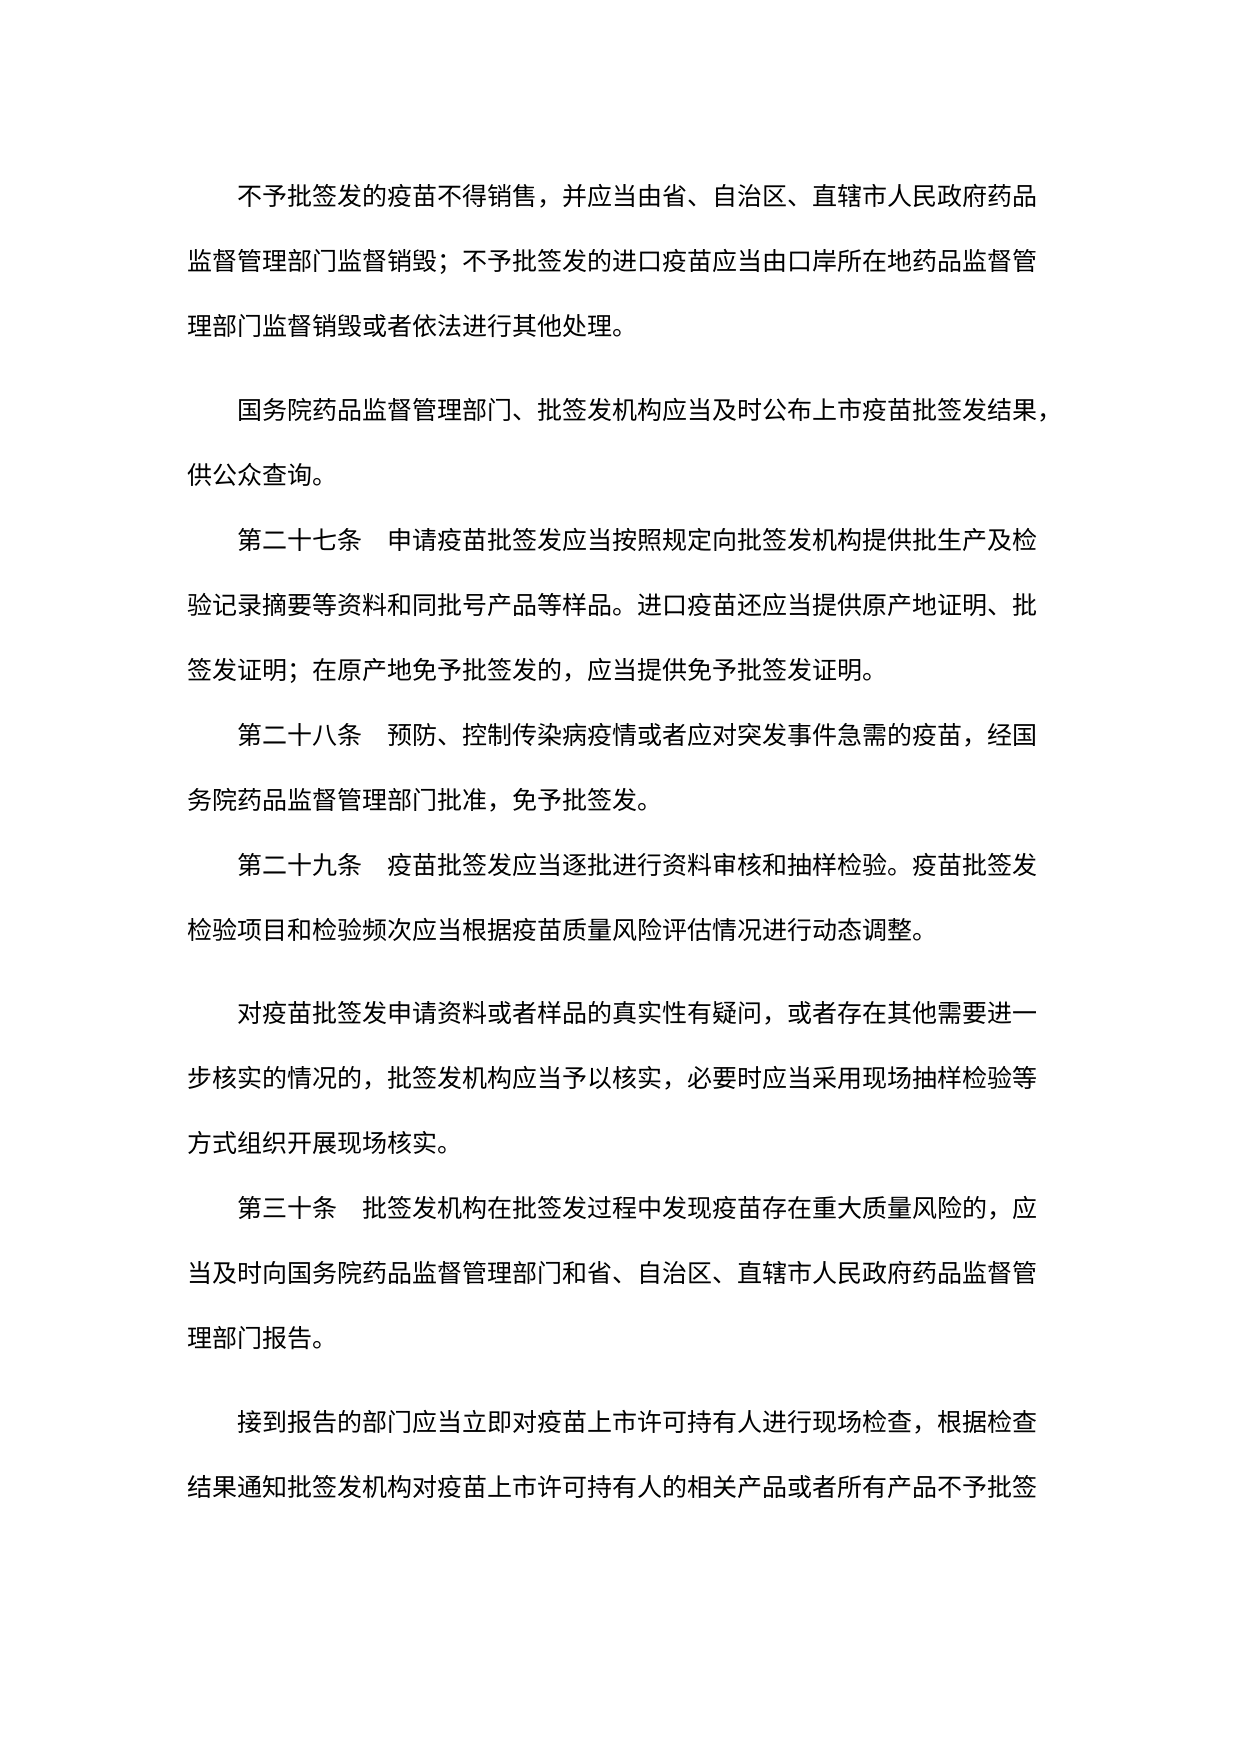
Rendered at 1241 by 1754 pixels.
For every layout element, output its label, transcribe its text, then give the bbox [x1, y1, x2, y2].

text 国务院药品监督管理部门、批签发机构应当及时公布上市疫苗批签发结果，供公众查询。 [187, 376, 1053, 506]
text 不予批签发的疫苗不得销售，并应当由省、自治区、直辖市人民政府药品监督管理部门监督销毁；不予批签发的进口疫苗应当由口岸所在地药品监督管理部门监督销毁或者依法进行其他处理。 [187, 162, 1053, 357]
text 第三十条 批签发机构在批签发过程中发现疫苗存在重大质量风险的，应当及时向国务院药品监督管理部门和省、自治区、直辖市人民政府药品监督管理部门报告。 [187, 1174, 1053, 1369]
text 对疫苗批签发申请资料或者样品的真实性有疑问，或者存在其他需要进一步核实的情况的，批签发机构应当予以核实，必要时应当采用现场抽样检验等方式组织开展现场核实。 [187, 979, 1053, 1174]
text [187, 1388, 1053, 1518]
text 第二十七条 申请疫苗批签发应当按照规定向批签发机构提供批生产及检验记录摘要等资料和同批号产品等样品。进口疫苗还应当提供原产地证明、批签发证明；在原产地免予批签发的，应当提供免予批签发证明。 [187, 506, 1053, 701]
text 第二十八条 预防、控制传染病疫情或者应对突发事件急需的疫苗，经国务院药品监督管理部门批准，免予批签发。 [187, 701, 1053, 831]
text 第二十九条 疫苗批签发应当逐批进行资料审核和抽样检验。疫苗批签发检验项目和检验频次应当根据疫苗质量风险评估情况进行动态调整。 [187, 831, 1053, 961]
